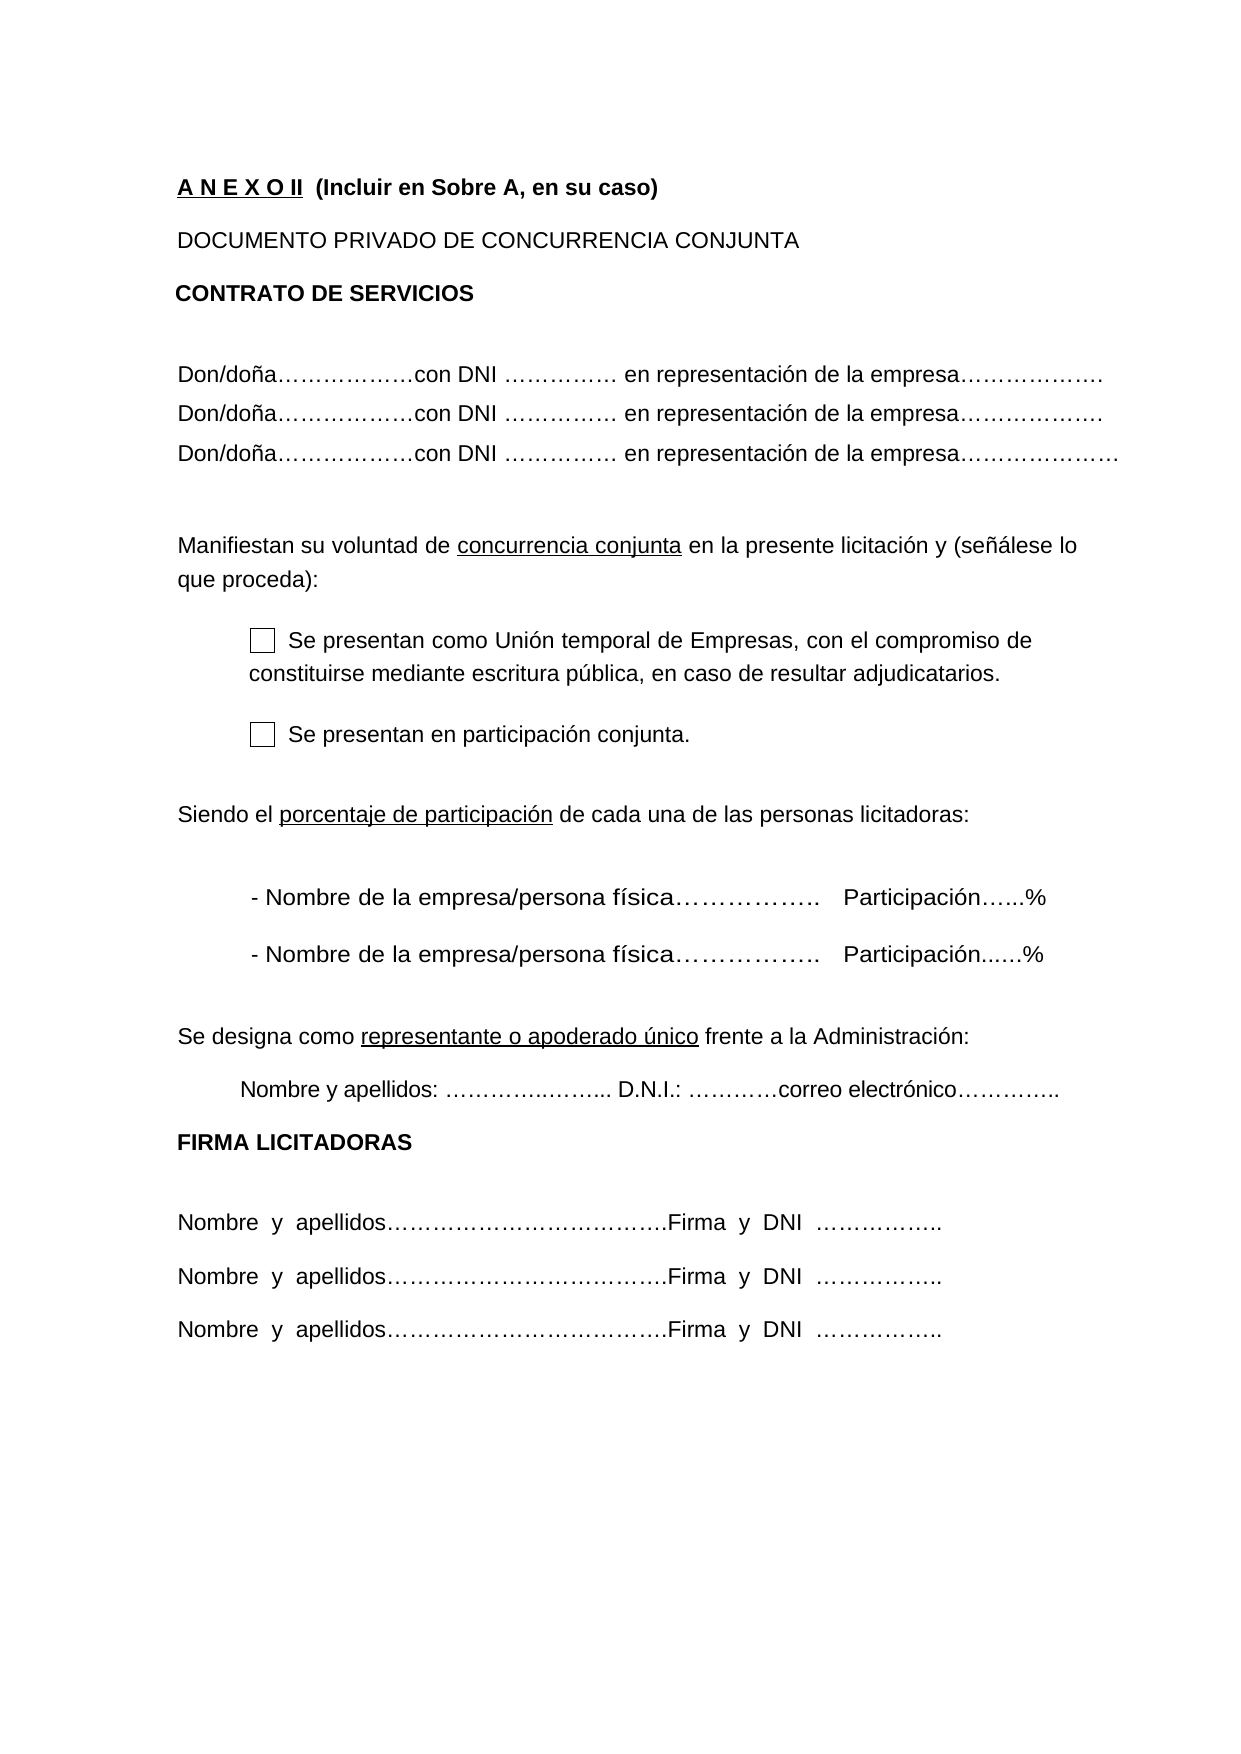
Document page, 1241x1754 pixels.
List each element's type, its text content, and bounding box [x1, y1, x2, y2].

text Nombre y apellidos……………………………….Firma y DNI …………….. [177, 1316, 1121, 1342]
text Se designa como representante o apoderado único frente a la Administración: [177, 1023, 1121, 1049]
text Don/doña………………con DNI …………… en representación de la empresa………………. [177, 400, 1121, 426]
text Nombre y apellidos: …………..……... D.N.I.: …………correo electrónico………….. [240, 1076, 1121, 1102]
list Nombre de la empresa/persona física…………….. Participación.. % [251, 938, 1121, 969]
text Siendo el porcentaje de participación de cada una de las personas licitadoras: [177, 801, 1121, 827]
text DOCUMENTO PRIVADO DE CONCURRENCIA CONJUNTA [177, 227, 1121, 253]
list Nombre de la empresa/persona física…………….. Participación…...% [251, 880, 1121, 912]
text A N E X O II (Incluir en Sobre A, en su caso) [177, 174, 1121, 200]
subtitle CONTRATO DE SERVICIOS [175, 279, 1121, 306]
text Don/doña………………con DNI …………… en representación de la empresa………………. [177, 361, 1121, 387]
text Se presentan en participación conjunta. [249, 721, 1121, 747]
text Don/doña………………con DNI …………… en representación de la empresa………………… [177, 439, 1121, 466]
list Se presentan como Unión temporal de Empresas, con el compromiso de constituirse mediante escritura pública, en caso de resultar adjudicatarios. [249, 627, 1121, 687]
subtitle FIRMA LICITADORAS [177, 1129, 1121, 1155]
text Nombre y apellidos……………………………….Firma y DNI …………….. [177, 1209, 1121, 1236]
text Manifiestan su voluntad de concurrencia conjunta en la presente licitación y (señálese lo que proceda): [177, 532, 1121, 592]
text Nombre y apellidos……………………………….Firma y DNI …………….. [177, 1263, 1121, 1289]
